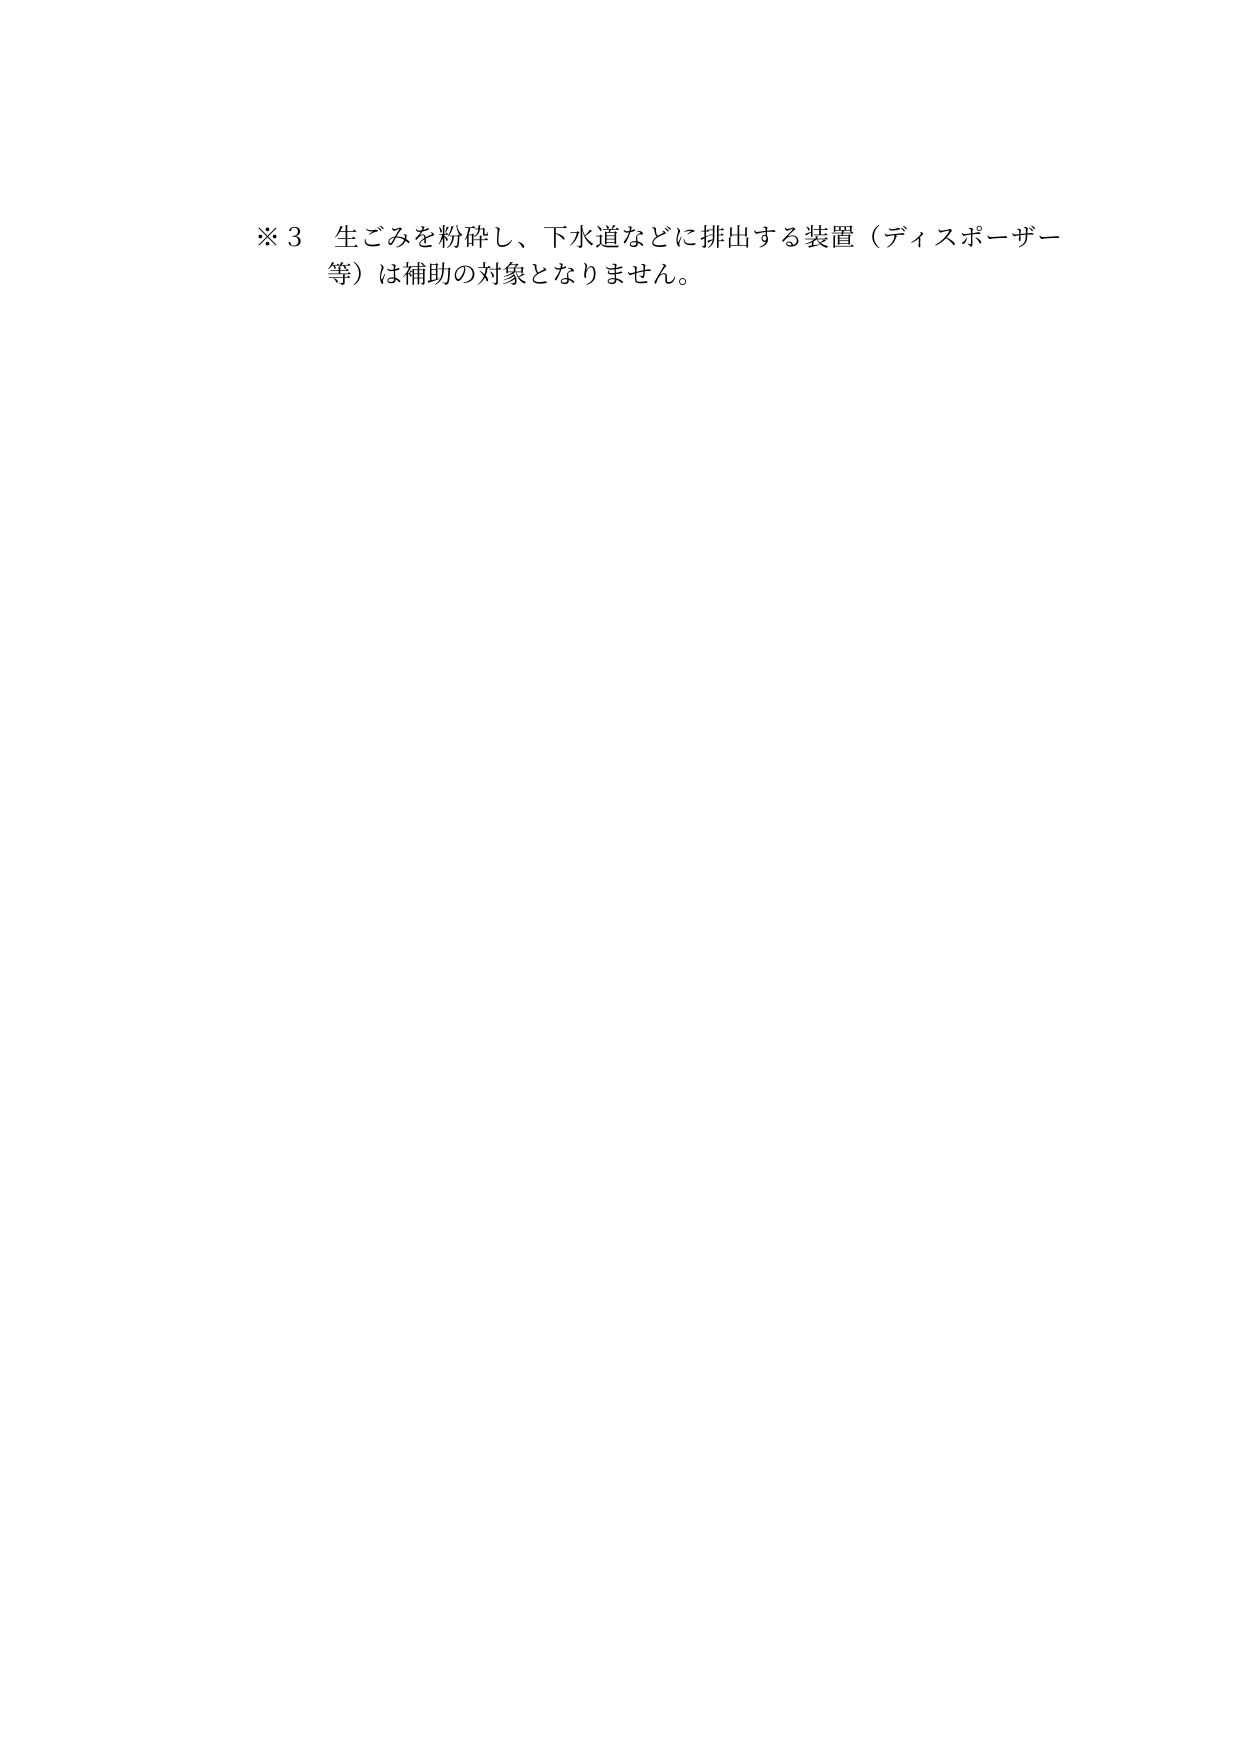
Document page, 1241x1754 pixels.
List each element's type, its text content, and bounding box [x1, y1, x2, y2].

text ※３ 生ごみを粉砕し、下水道などに排出する装置（ディスポーザー等）は補助の対象となりません。 [177, 217, 1063, 292]
